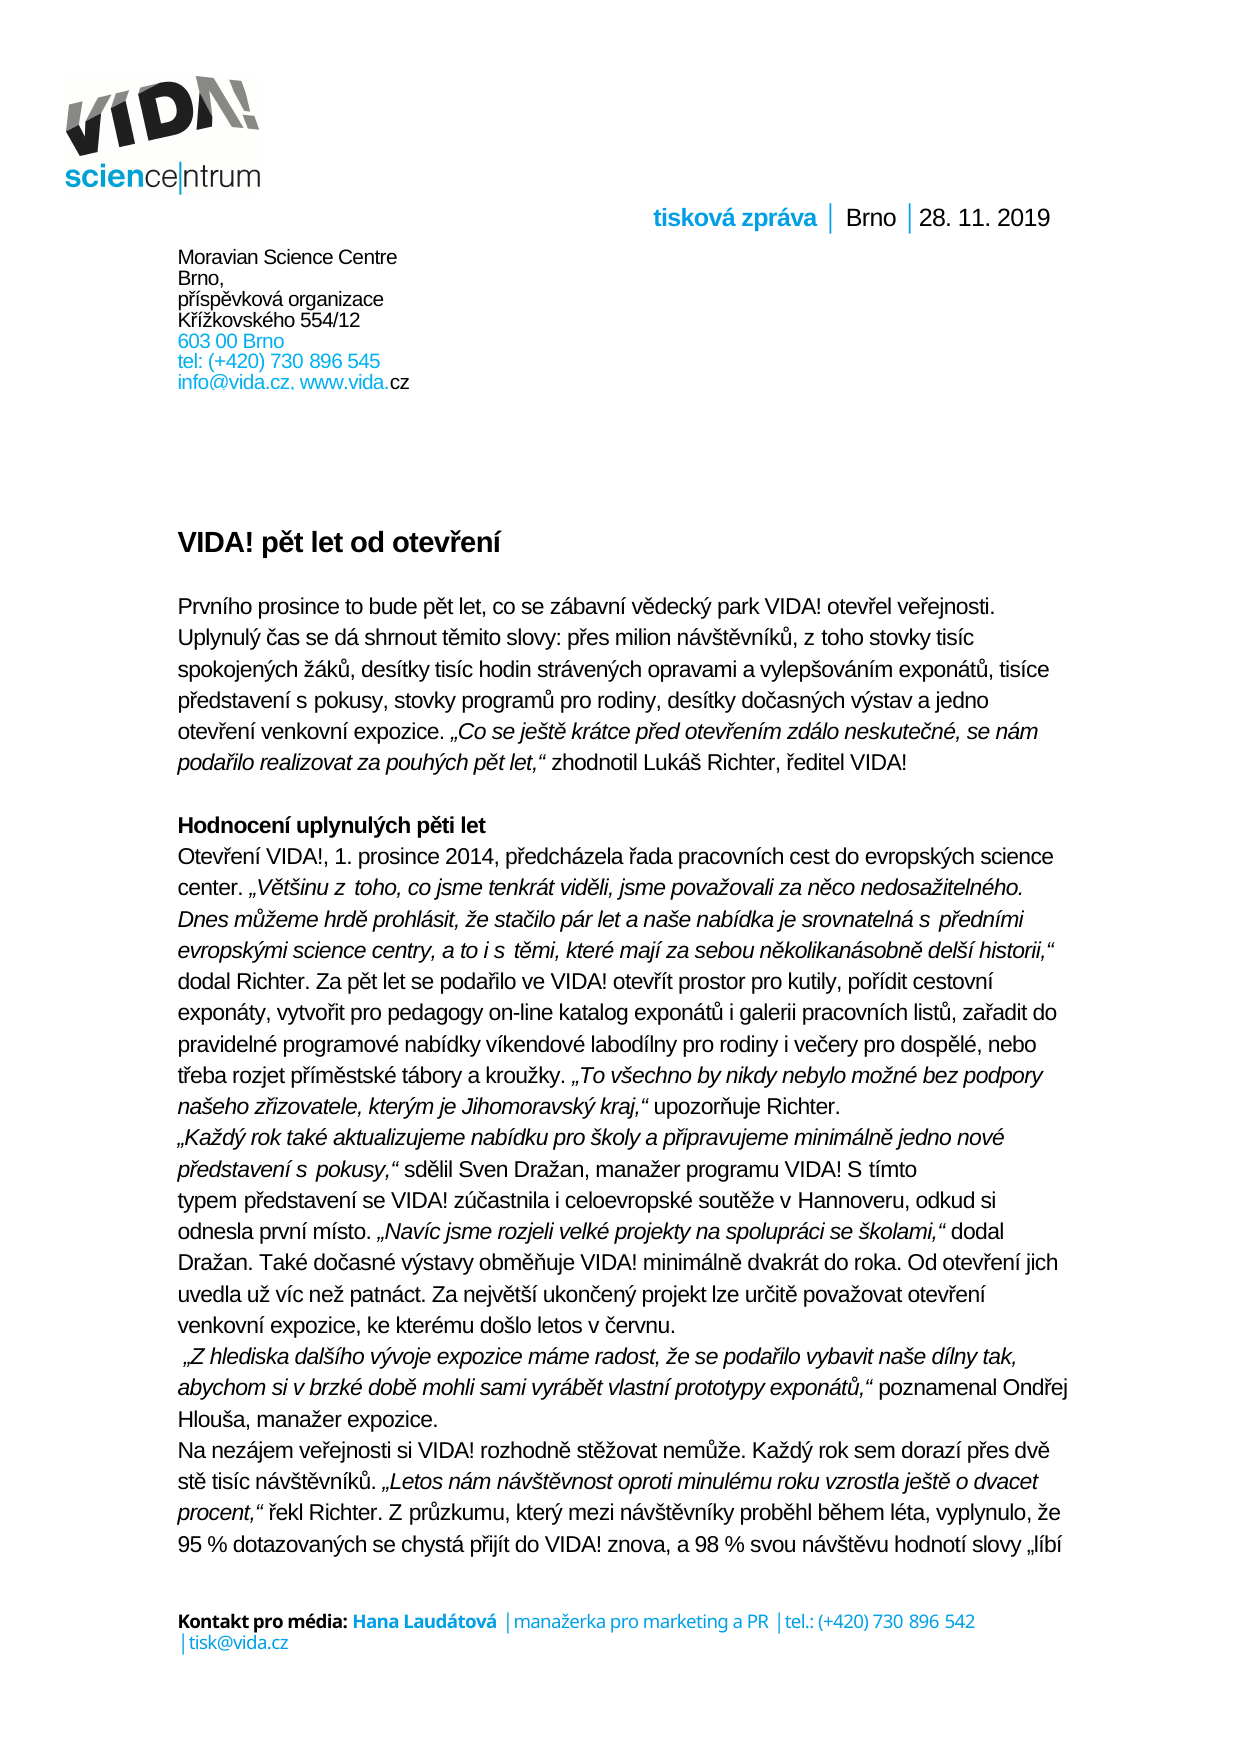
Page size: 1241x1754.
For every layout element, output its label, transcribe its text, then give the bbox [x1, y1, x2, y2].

text VIDA! pět let od otevření [177, 527, 1069, 558]
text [177, 1433, 1069, 1558]
picture [65, 177, 75, 183]
text Otevření VIDA!, 1. prosince 2014, předcházela řada pracovních cest do evropských science center. „Většinu z toho, co jsme tenkrát viděli, jsme považovali za něco nedosažitelného. Dnes můžeme hrdě prohlásit, že stačilo pár let a naše nabídka je srovnatelná s předními evropskými science centry, a to i s těmi, které mají za sebou několikanásobně delší historii,“ dodal Richter. Za pět let se podařilo ve VIDA! otevřít prostor pro kutily, pořídit cestovní exponáty, vytvořit pro pedagogy on-line katalog exponátů i galerii pracovních listů, zařadit do pravidelné programové nabídky víkendové labodílny pro rodiny i večery pro dospělé, nebo třeba rozjet příměstské tábory a kroužky. „To všechno by nikdy nebylo možné bez podpory našeho zřizovatele, kterým je Jihomoravský kraj,“ upozorňuje Richter. [177, 839, 1069, 1121]
text Prvního prosince to bude pět let, co se zábavní vědecký park VIDA! otevřel veřejnosti. Uplynulý čas se dá shrnout těmito slovy: přes milion návštěvníků, z toho stovky tisíc spokojených žáků, desítky tisíc hodin strávených opravami a vylepšováním exponátů, tisíce představení s pokusy, stovky programů pro rodiny, desítky dočasných výstav a jedno otevření venkovní expozice. „Co se ještě krátce před otevřením zdálo neskutečné, se nám podařilo realizovat za pouhých pět let,“ zhodnotil Lukáš Richter, ředitel VIDA! [177, 589, 1069, 777]
text „Z hlediska dalšího vývoje expozice máme radost, že se podařilo vybavit naše dílny tak, abychom si v brzké době mohli sami vyrábět vlastní prototypy exponátů,“ poznamenal Ondřej Hlouša, manažer expozice. [177, 1339, 1069, 1433]
text „Každý rok také aktualizujeme nabídku pro školy a připravujeme minimálně jedno nové představení s pokusy,“ sdělil Sven Dražan, manažer programu VIDA! S tímto typem představení se VIDA! zúčastnila i celoevropské soutěže v Hannoveru, odkud si odnesla první místo. „Navíc jsme rozjeli velké projekty na spolupráci se školami,“ dodal Dražan. Také dočasné výstavy obměňuje VIDA! minimálně dvakrát do roka. Od otevření jich uvedla už víc než patnáct. Za největší ukončený projekt lze určitě považovat otevření venkovní expozice, ke kterému došlo letos v červnu. [177, 1121, 1069, 1339]
text Hodnocení uplynulých pěti let [177, 808, 1069, 839]
picture [65, 76, 260, 195]
